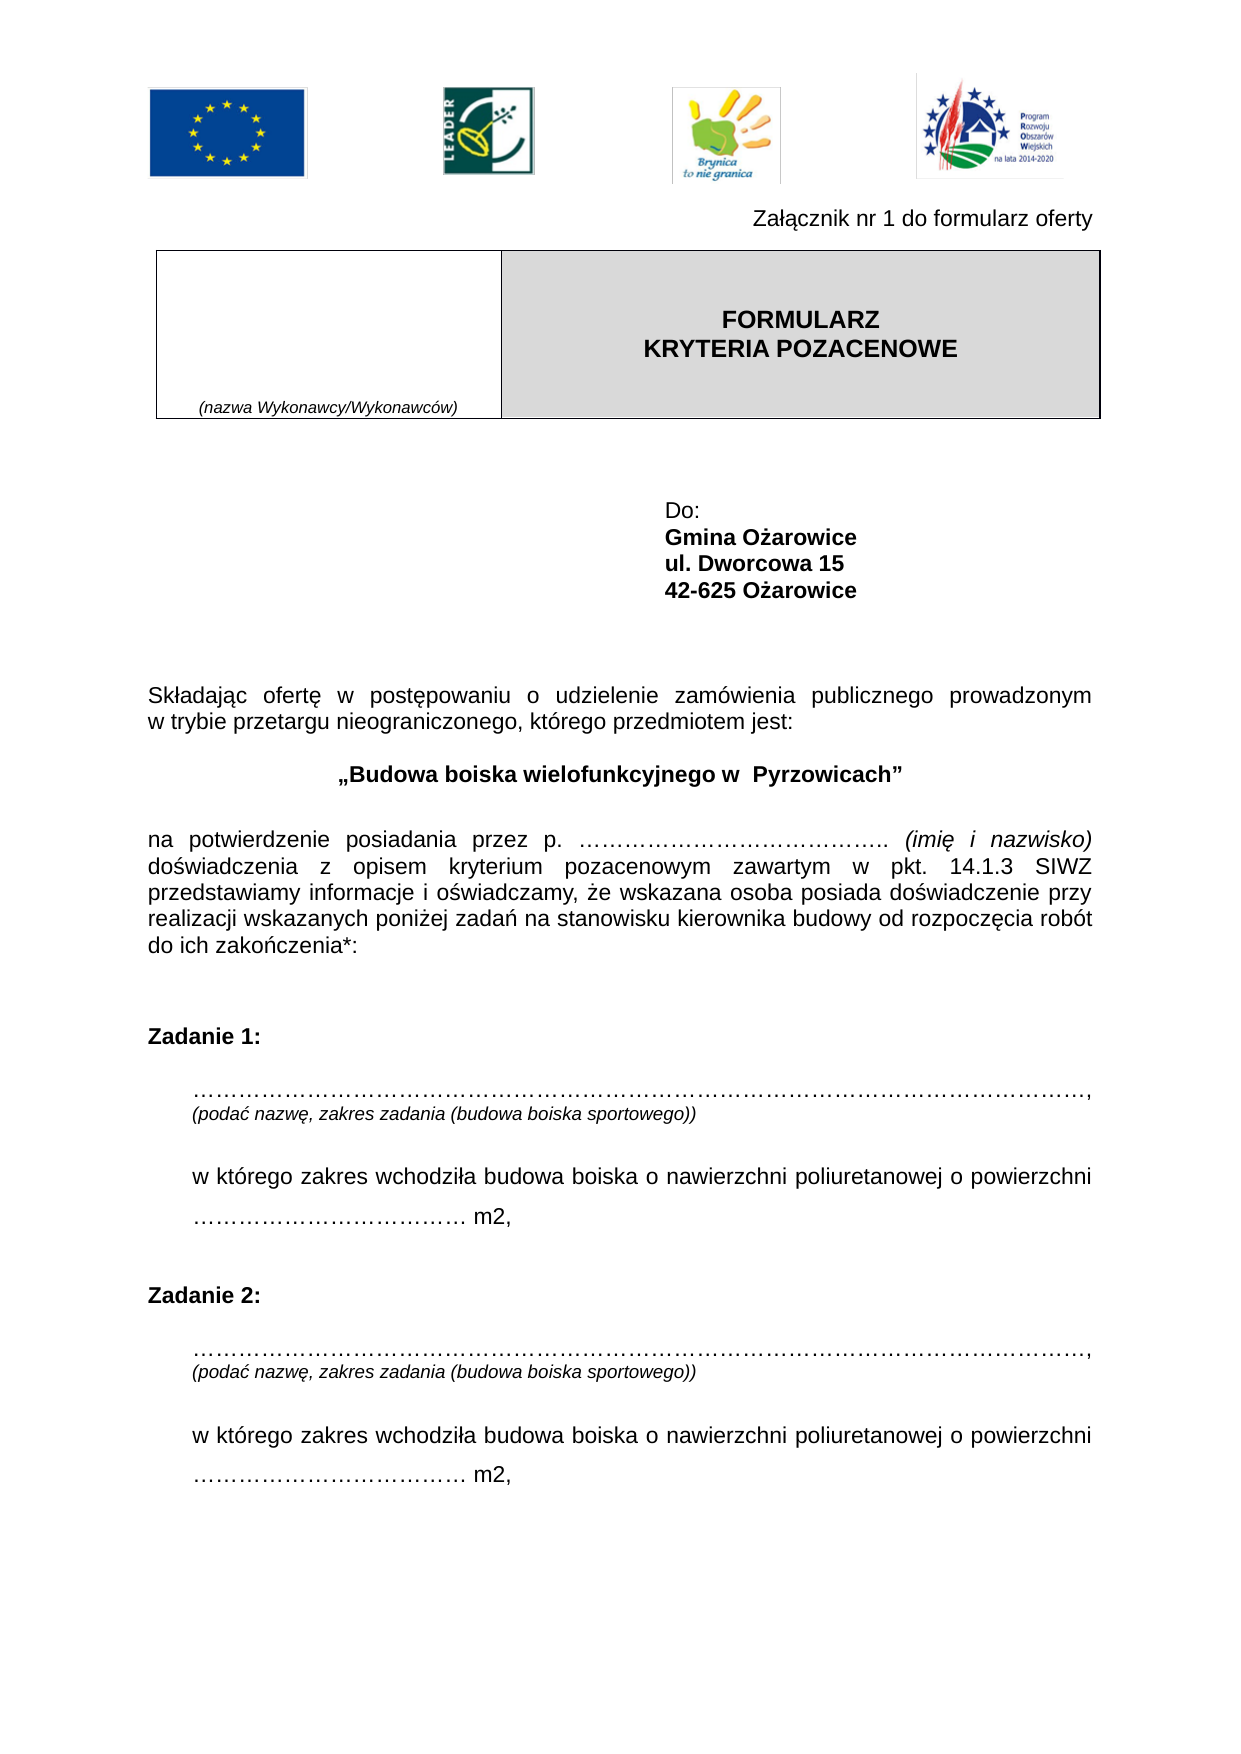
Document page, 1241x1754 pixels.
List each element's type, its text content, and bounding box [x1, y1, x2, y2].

text w którego zakres wchodziła budowa boiska o nawierzchni poliuretanowej o powierzchni ……………………………… m2, [192, 1163, 1093, 1229]
table_header (nazwa Wykonawcy/Wykonawców) [157, 251, 501, 417]
table_header FORMULARZ KRYTERIA POZACENOWE [502, 251, 1099, 417]
text (podać nazwę, zakres zadania (budowa boiska sportowego)) [192, 1361, 1093, 1382]
text ………………………………………………………………………………………………………, [192, 1076, 1093, 1102]
text Do: [664, 497, 1093, 524]
text w którego zakres wchodziła budowa boiska o nawierzchni poliuretanowej o powierzchni ……………………………… m2, [192, 1422, 1093, 1488]
text Składając ofertę w postępowaniu o udzielenie zamówienia publicznego prowadzonym w trybie przetargu nieograniczonego, którego przedmiotem jest: [148, 682, 1093, 735]
text „Budowa boiska wielofunkcyjnego w Pyrzowicach” [148, 761, 1093, 787]
text Załącznik nr 1 do formularz oferty [148, 205, 1093, 231]
text 42-625 Ożarowice [664, 577, 1093, 603]
text ul. Dworcowa 15 [664, 550, 1093, 577]
text Zadanie 1: [148, 1023, 1093, 1049]
picture [147, 73, 1064, 184]
text (podać nazwę, zakres zadania (budowa boiska sportowego)) [192, 1102, 1093, 1124]
text ………………………………………………………………………………………………………, [192, 1334, 1093, 1361]
text Zadanie 2: [148, 1282, 1093, 1308]
text Gmina Ożarowice [664, 524, 1093, 550]
text na potwierdzenie posiadania przez p. ………………………………….. (imię i nazwisko) doświadczenia z opisem kryterium pozacenowym zawartym w pkt. 14.1.3 SIWZ przedstawiamy informacje i oświadczamy, że wskazana osoba posiada doświadczenie przy realizacji wskazanych poniżej zadań na stanowisku kierownika budowy od rozpoczęcia robót do ich zakończenia*: [148, 826, 1093, 958]
